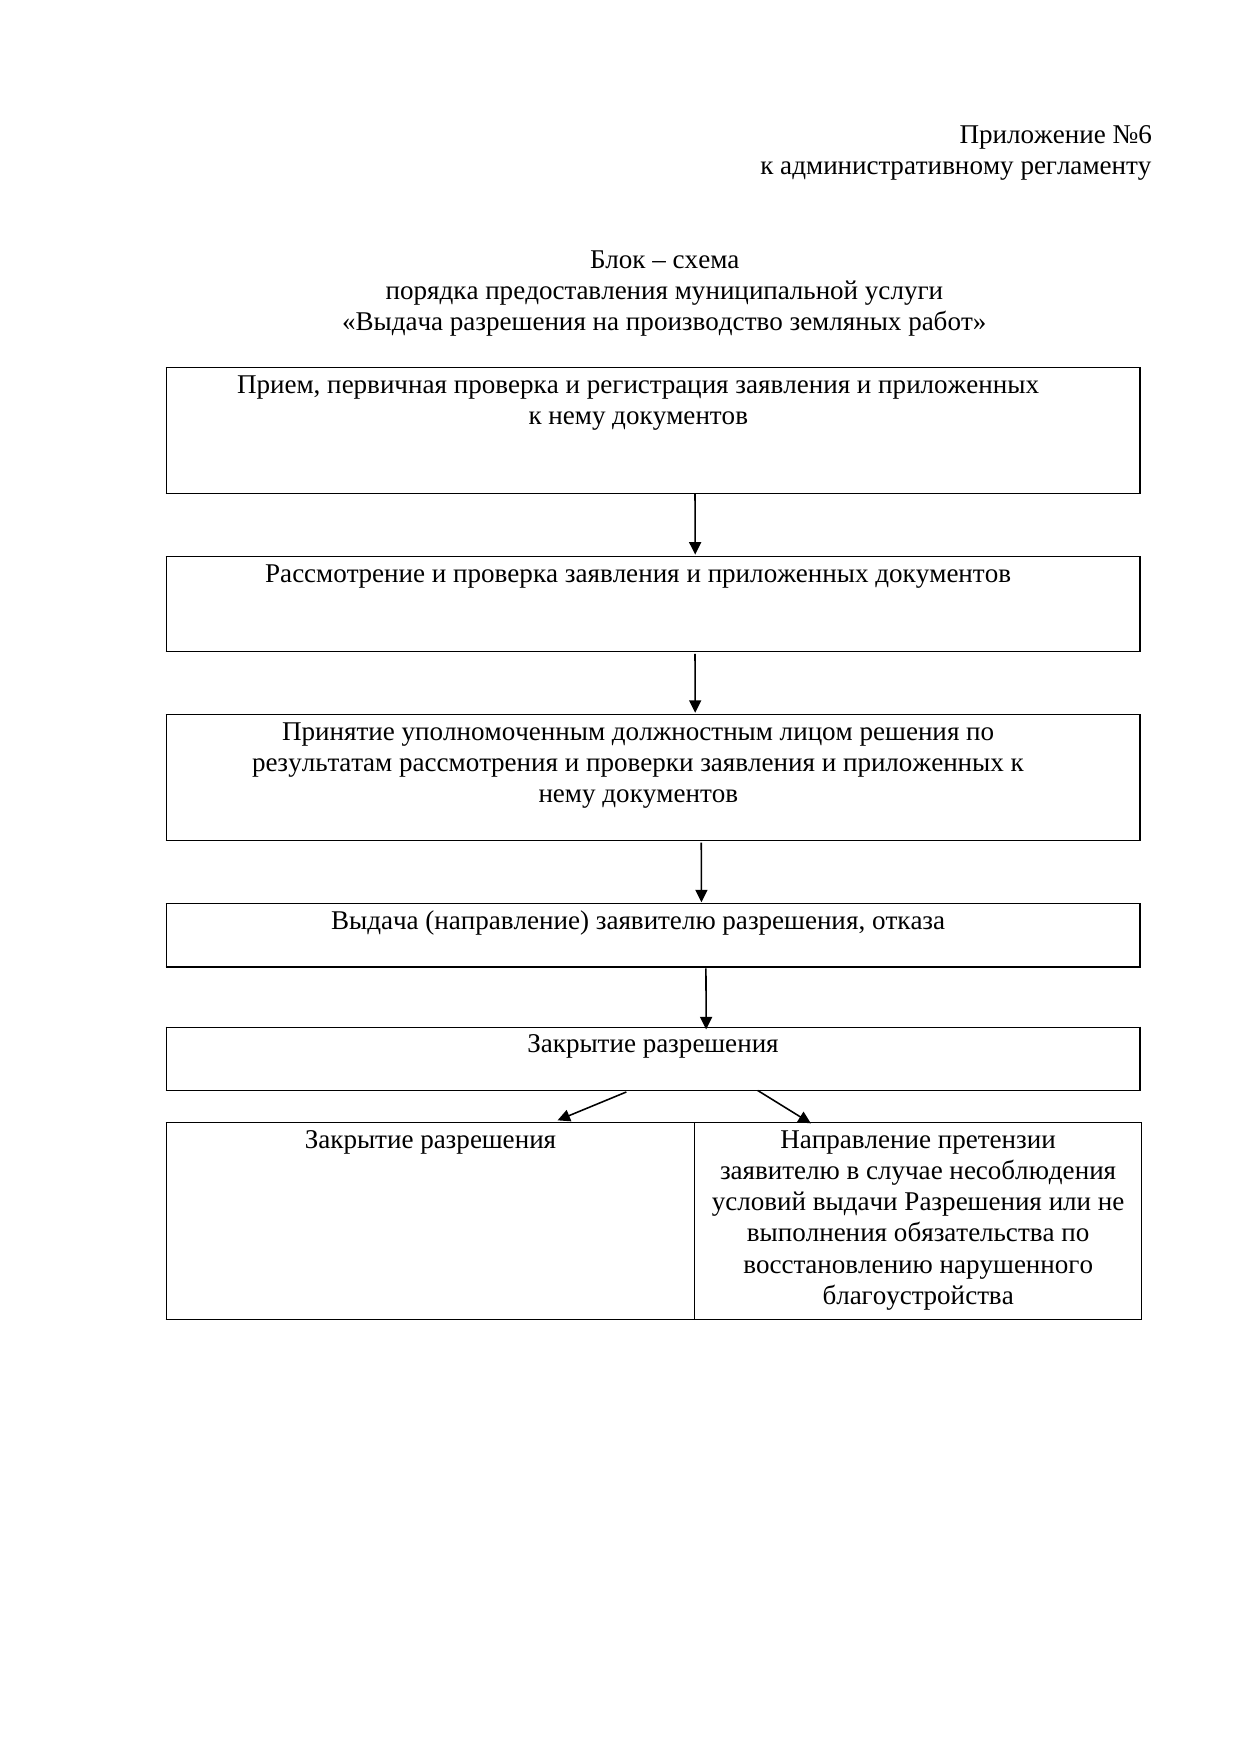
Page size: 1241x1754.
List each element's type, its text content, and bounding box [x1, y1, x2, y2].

text порядка предоставления муниципальной услуги [177, 274, 1152, 305]
text Блок – схема [177, 243, 1152, 274]
table_header Рассмотрение и проверка заявления и приложенных документов [167, 557, 1139, 651]
table_header Закрытие разрешения [167, 1123, 694, 1319]
text к административному регламенту [177, 149, 1152, 180]
table_header Направление претензии заявителю в случае несоблюдения условий выдачи Разрешения или не выполнения обязательства по восстановлению нарушенного благоустройства [695, 1123, 1141, 1319]
text «Выдача разрешения на производство земляных работ» [177, 305, 1152, 336]
table_header Закрытие разрешения [167, 1028, 1139, 1090]
table_header Принятие уполномоченным должностным лицом решения по результатам рассмотрения и проверки заявления и приложенных к нему документов [167, 715, 1139, 840]
table_header Прием, первичная проверка и регистрация заявления и приложенных к нему документов [167, 368, 1139, 493]
text Приложение №6 [177, 118, 1152, 149]
table_header Выдача (направление) заявителю разрешения, отказа [167, 904, 1139, 966]
